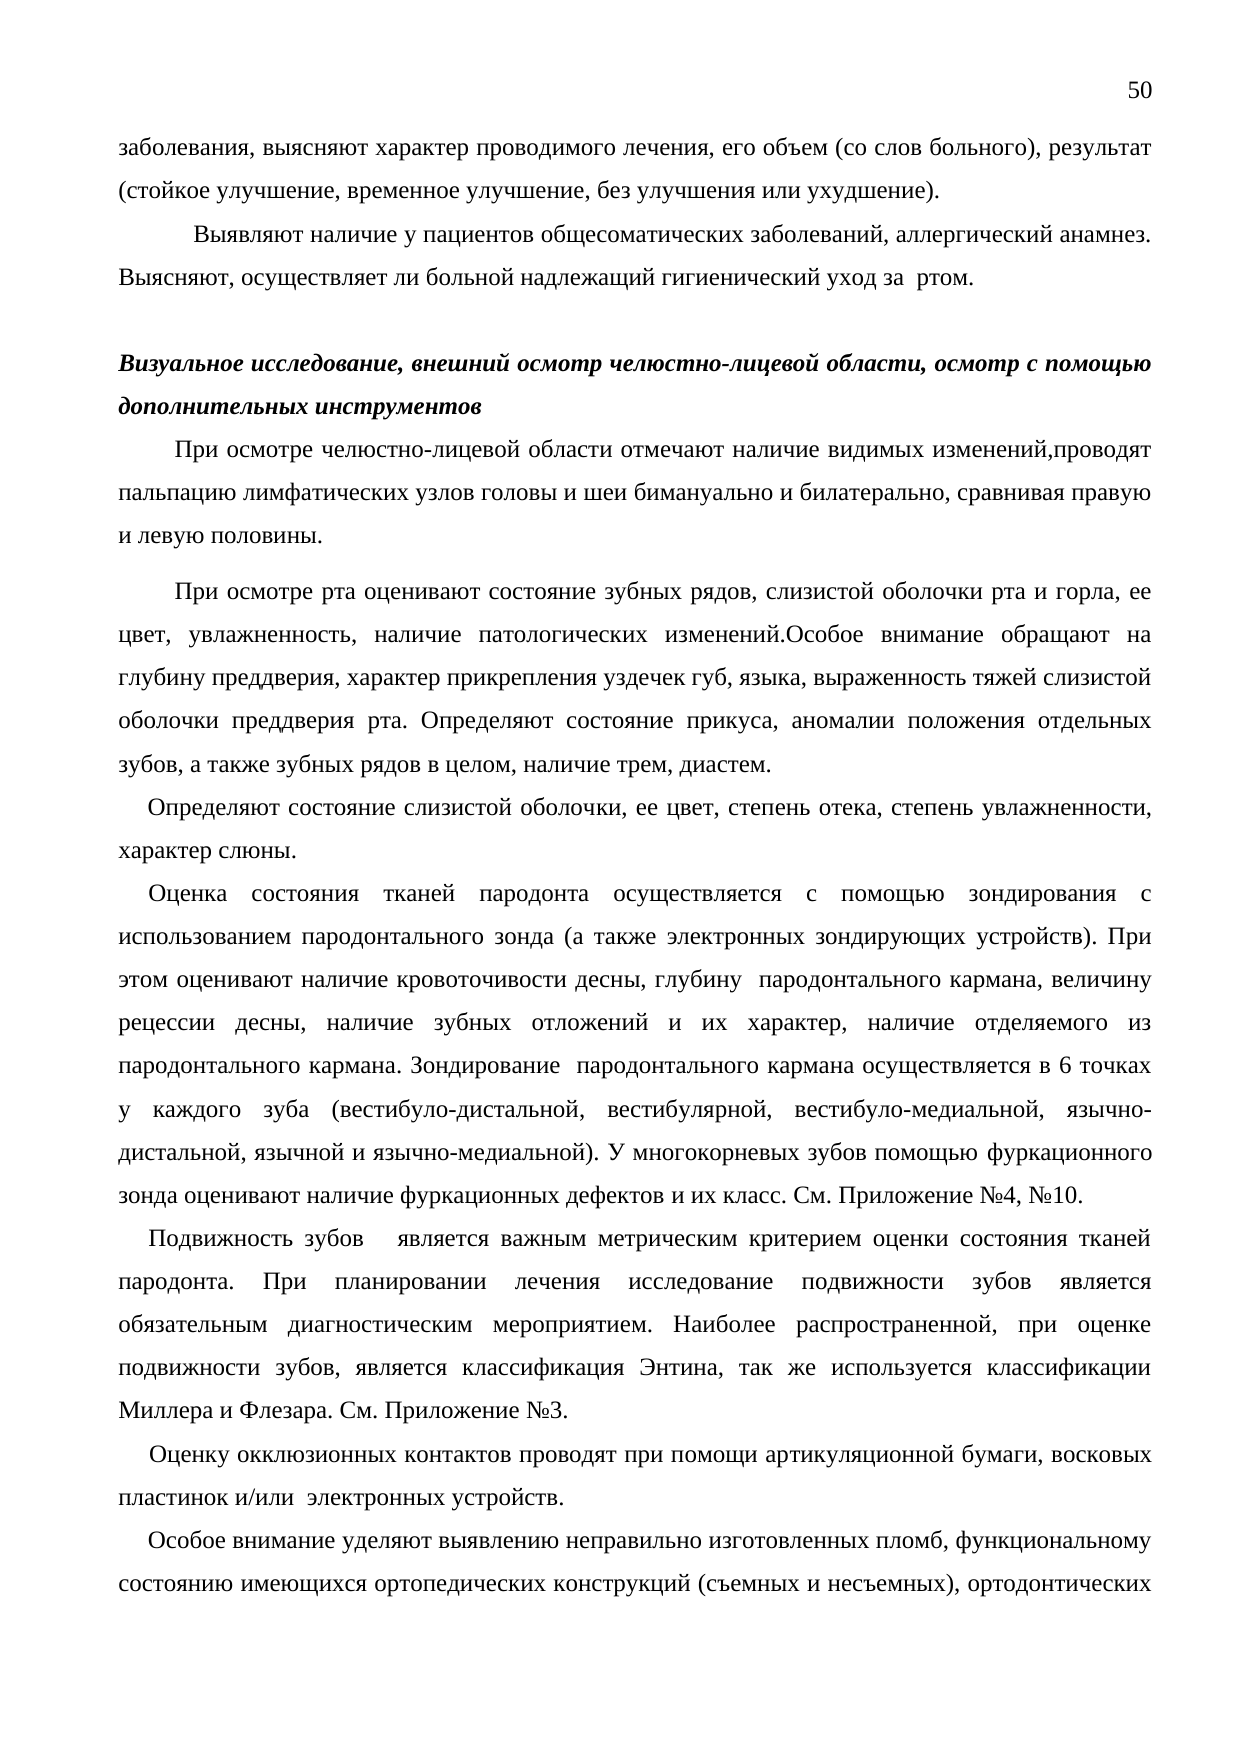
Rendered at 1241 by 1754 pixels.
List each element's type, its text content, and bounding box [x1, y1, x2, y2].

text Подвижность зубов является важным метрическим критерием оценки состояния тканей пародонта. При планировании лечения исследование подвижности зубов является обязательным диагностическим мероприятием. Наиболее распространенной, при оценке подвижности зубов, является классификация Энтина, так же используется классификации Миллера и Флезара. См. Приложение №3. [118, 1223, 1152, 1424]
text Выявляют наличие у пациентов общесоматических заболеваний, аллергический анамнез. Выясняют, осуществляет ли больной надлежащий гигиенический уход за ртом. [118, 219, 1152, 291]
text При осмотре челюстно-лицевой области отмечают наличие видимых изменений,проводят пальпацию лимфатических узлов головы и шеи бимануально и билатерально, сравнивая правую и левую половины. [118, 434, 1152, 549]
text При осмотре рта оценивают состояние зубных рядов, слизистой оболочки рта и горла, ее цвет, увлажненность, наличие патологических изменений.Особое внимание обращают на глубину преддверия, характер прикрепления уздечек губ, языка, выраженность тяжей слизистой оболочки преддверия рта. Определяют состояние прикуса, аномалии положения отдельных зубов, а также зубных рядов в целом, наличие трем, диастем. [118, 576, 1152, 777]
text Оценку окклюзионных контактов проводят при помощи артикуляционной бумаги, восковых пластинок и/или электронных устройств. [118, 1439, 1152, 1511]
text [118, 1525, 1152, 1597]
text Определяют состояние слизистой оболочки, ее цвет, степень отека, степень увлажненности, характер слюны. [118, 792, 1152, 864]
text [118, 132, 1152, 204]
text Оценка состояния тканей пародонта осуществляется с помощью зондирования с использованием пародонтального зонда (а также электронных зондирующих устройств). При этом оценивают наличие кровоточивости десны, глубину пародонтального кармана, величину рецессии десны, наличие зубных отложений и их характер, наличие отделяемого из пародонтального кармана. Зондирование пародонтального кармана осуществляется в 6 точках у каждого зуба (вестибуло-дистальной, вестибулярной, вестибуло-медиальной, язычно-дистальной, язычной и язычно-медиальной). У многокорневых зубов помощью фуркационного зонда оценивают наличие фуркационных дефектов и их класс. См. Приложение №4, №10. [118, 878, 1152, 1209]
text Визуальное исследование, внешний осмотр челюстно-лицевой области, осмотр с помощью дополнительных инструментов [118, 348, 1152, 420]
